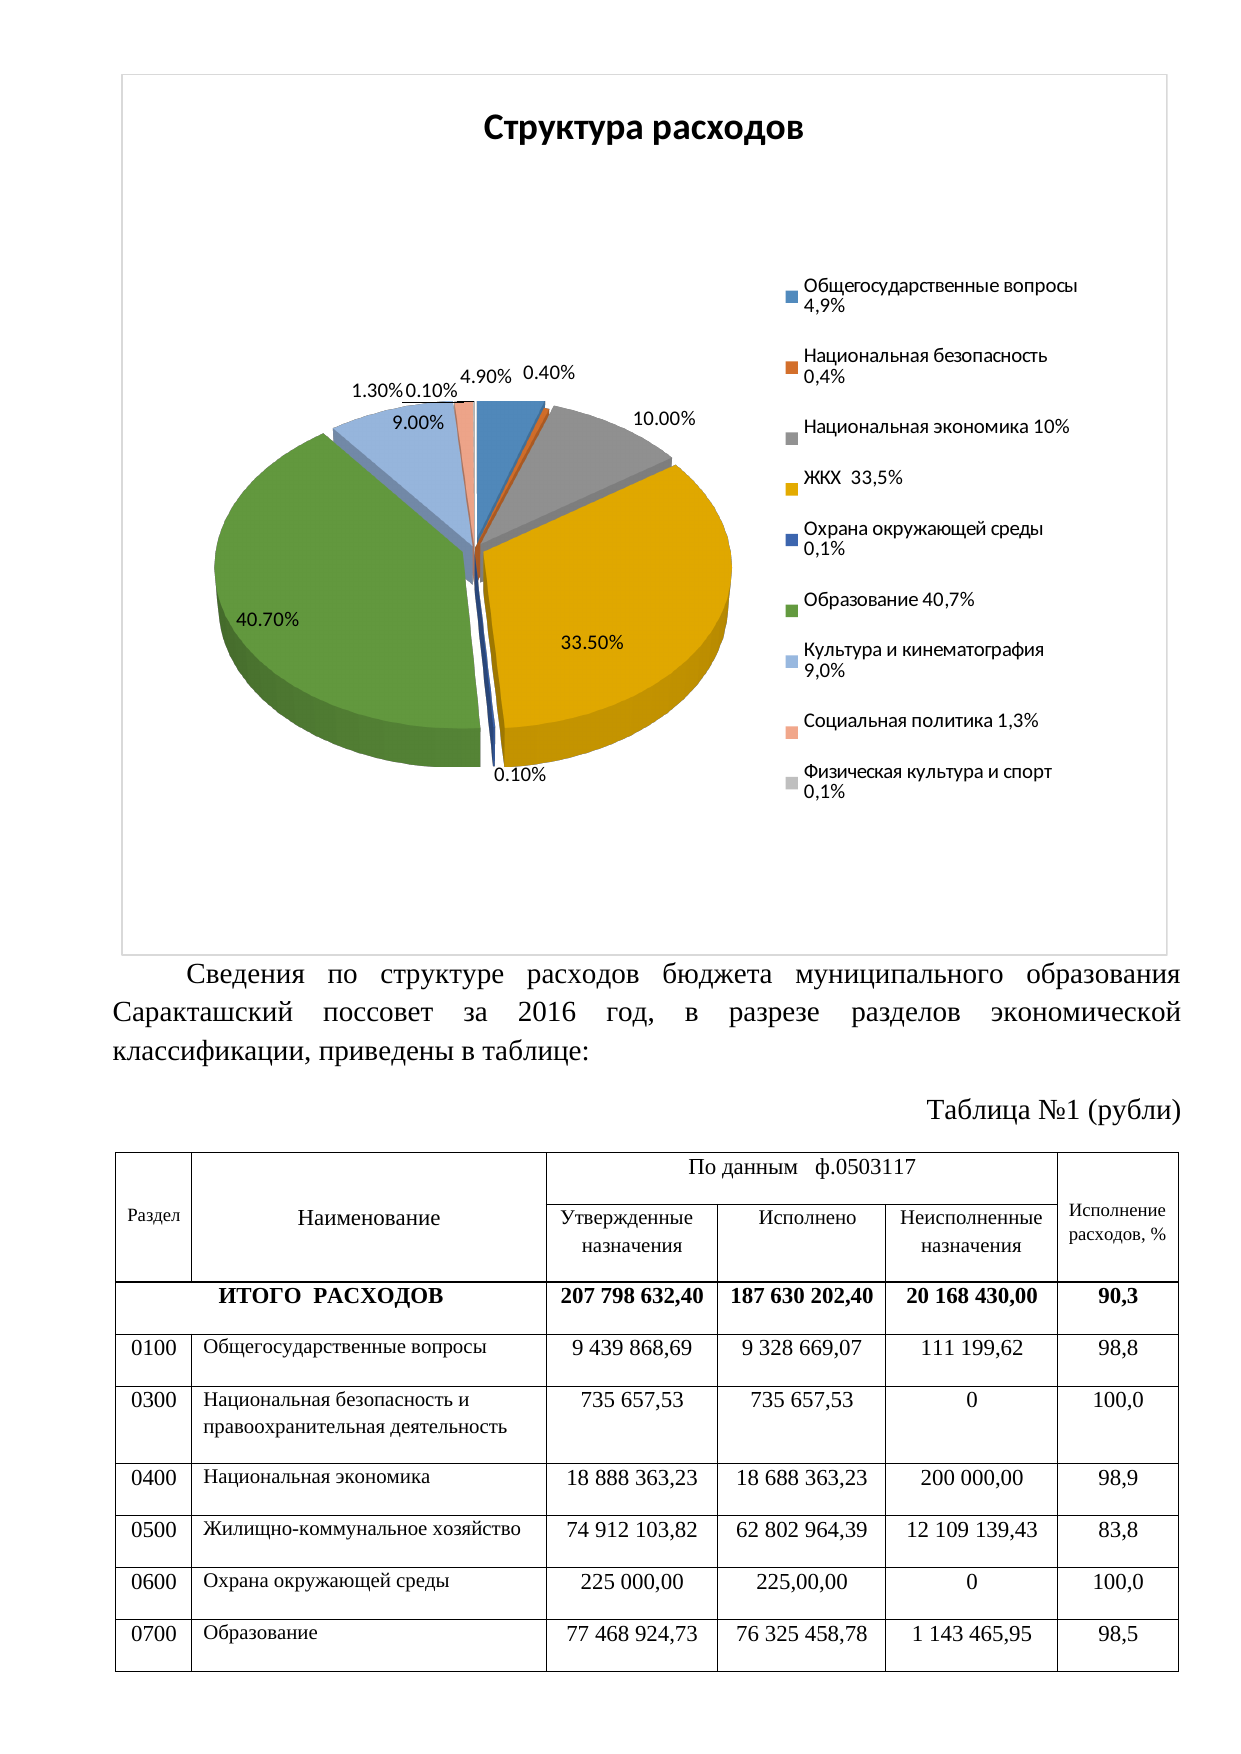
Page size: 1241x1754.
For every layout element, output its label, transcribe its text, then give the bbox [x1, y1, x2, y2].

table_header Раздел [116, 1153, 191, 1281]
table_cell Образование [192, 1620, 546, 1671]
table_cell 735 657,53 [547, 1387, 717, 1463]
table_cell 111 199,62 [886, 1335, 1057, 1386]
text Сведения по структуре расходов бюджета муниципального образования Саракташский поссовет за 2016 год, в разрезе разделов экономической классификации, приведены в таблице: [112, 74, 1181, 1067]
table_cell 20 168 430,00 [886, 1283, 1057, 1333]
table_cell 0300 [116, 1387, 191, 1463]
table_cell 200 000,00 [886, 1464, 1057, 1515]
table_cell 0100 [116, 1335, 191, 1386]
table_cell Неисполненные назначения [886, 1205, 1057, 1281]
table_header По данным ф.0503117 [547, 1153, 1057, 1204]
table_cell 98,8 [1058, 1335, 1178, 1386]
table_cell 735 657,53 [718, 1387, 885, 1463]
table_cell 98,9 [1058, 1464, 1178, 1515]
table_cell Национальная безопасность и правоохранительная деятельность [192, 1387, 546, 1463]
table_cell 76 325 458,78 [718, 1620, 885, 1671]
table_cell 77 468 924,73 [547, 1620, 717, 1671]
table_cell Жилищно-коммунальное хозяйство [192, 1516, 546, 1567]
table_cell 225,00,00 [718, 1568, 885, 1619]
table_cell Национальная экономика [192, 1464, 546, 1515]
table_cell 0 [886, 1568, 1057, 1619]
table_cell 1 143 465,95 [886, 1620, 1057, 1671]
table_cell 74 912 103,82 [547, 1516, 717, 1567]
table_cell Общегосударственные вопросы [192, 1335, 546, 1386]
table_cell Утвержденные назначения [547, 1205, 717, 1281]
table_cell 207 798 632,40 [547, 1283, 717, 1333]
table_cell 225 000,00 [547, 1568, 717, 1619]
table_cell 0700 [116, 1620, 191, 1671]
table_cell 0500 [116, 1516, 191, 1567]
text Таблица №1 (рубли) [112, 1092, 1181, 1126]
table_cell 18 688 363,23 [718, 1464, 885, 1515]
table_cell 9 439 868,69 [547, 1335, 717, 1386]
table_cell 100,0 [1058, 1387, 1178, 1463]
table_cell 98,5 [1058, 1620, 1178, 1671]
table_cell 0600 [116, 1568, 191, 1619]
table_cell 0400 [116, 1464, 191, 1515]
table_cell 0 [886, 1387, 1057, 1463]
table_header Исполнение расходов, % [1058, 1153, 1178, 1281]
table_cell ИТОГО РАСХОДОВ [116, 1283, 546, 1333]
table_header Наименование [192, 1153, 546, 1281]
table_cell 83,8 [1058, 1516, 1178, 1567]
table_cell 90,3 [1058, 1283, 1178, 1333]
table_cell Охрана окружающей среды [192, 1568, 546, 1619]
table_cell Исполнено [718, 1205, 885, 1281]
table_cell 62 802 964,39 [718, 1516, 885, 1567]
table_cell 12 109 139,43 [886, 1516, 1057, 1567]
table_cell 100,0 [1058, 1568, 1178, 1619]
table_cell 18 888 363,23 [547, 1464, 717, 1515]
table_cell 9 328 669,07 [718, 1335, 885, 1386]
table_cell 187 630 202,40 [718, 1283, 885, 1333]
